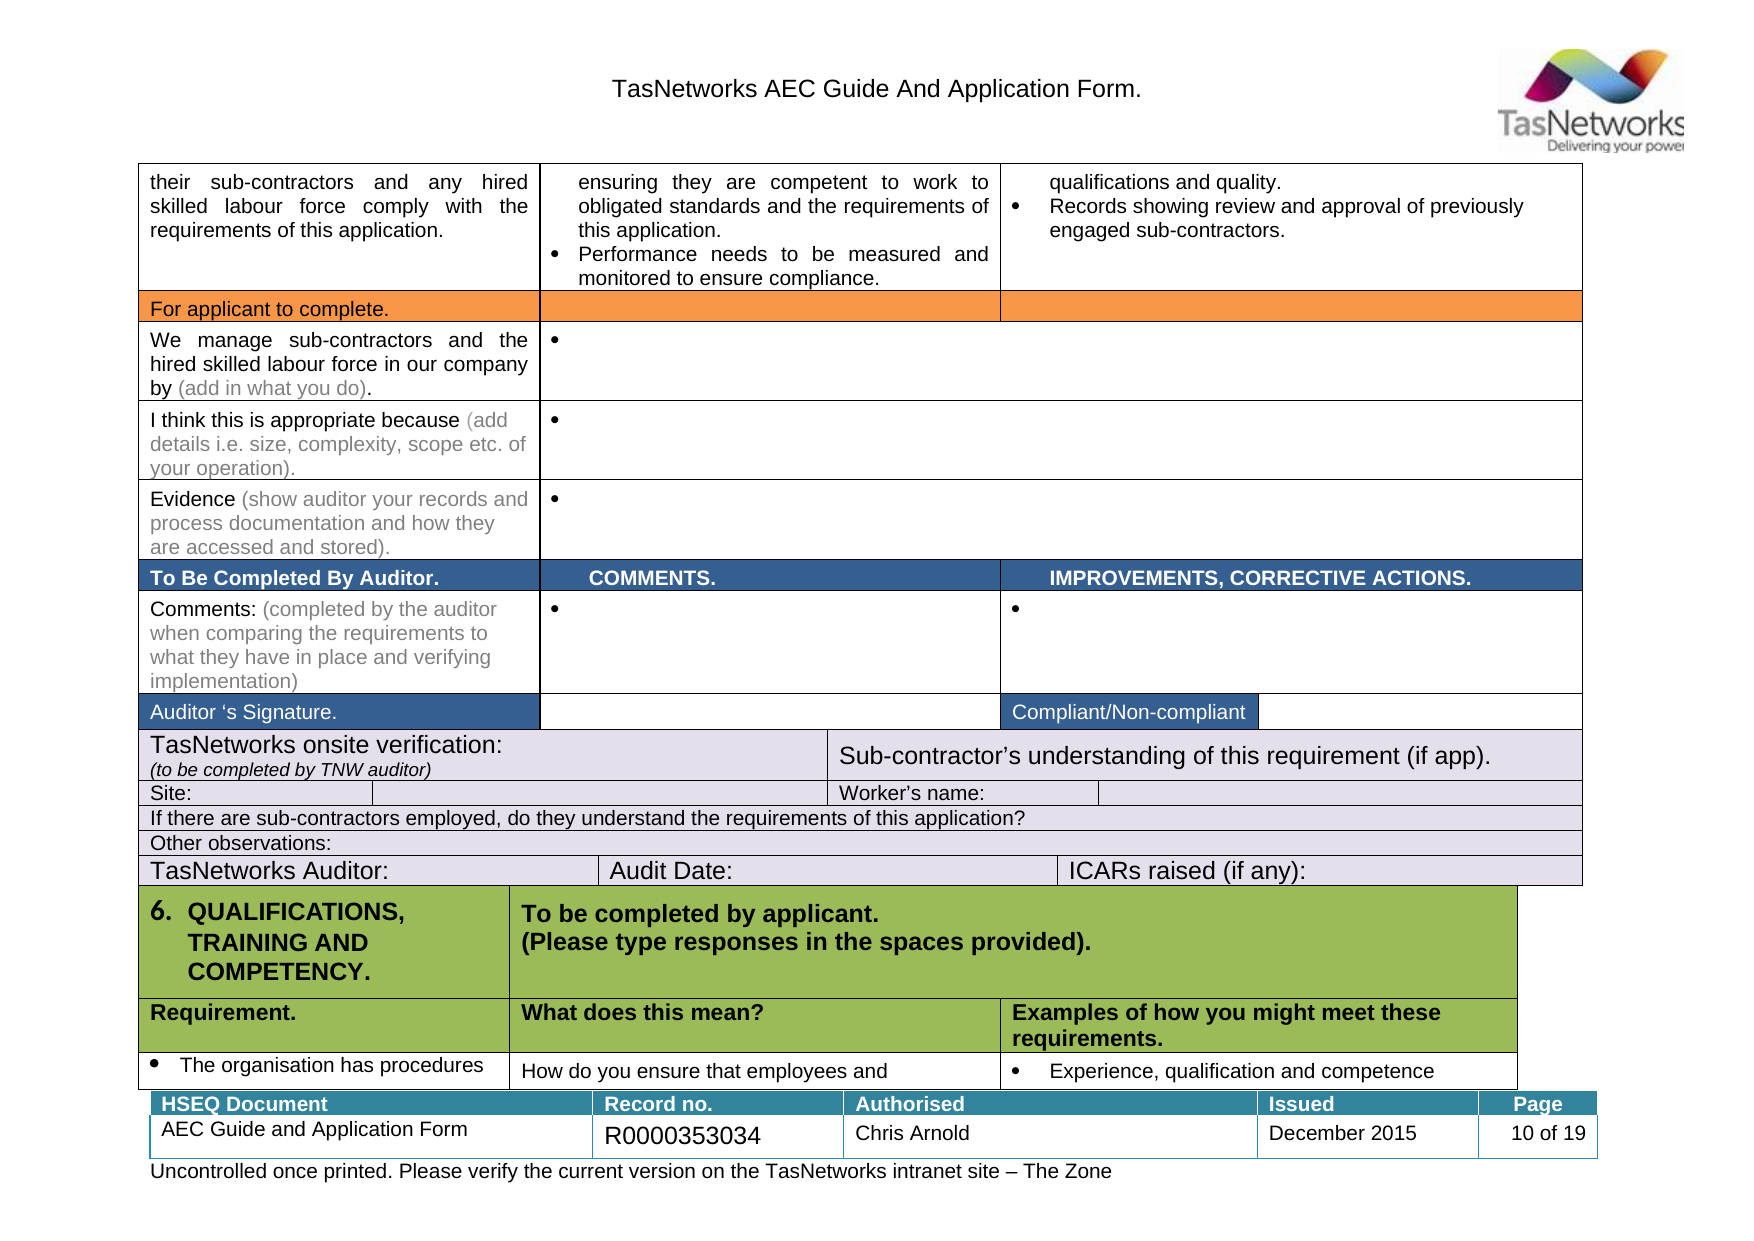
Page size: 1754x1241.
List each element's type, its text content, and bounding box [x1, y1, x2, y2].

table_cell Other observations: [139, 831, 1582, 855]
table_cell IMPROVEMENTS, CORRECTIVE ACTIONS. [1001, 560, 1582, 590]
table_cell Evidence (show auditor your records and process documentation and how they are accessed and stored). [139, 480, 539, 558]
picture [1496, 49, 1684, 152]
table_cell Audit Date: [599, 856, 1057, 885]
table_cell We manage sub-contractors and the hired skilled labour force in our company by (add in what you do). [139, 322, 539, 400]
table_cell [1001, 591, 1582, 693]
table_cell For applicant to complete. [139, 291, 539, 321]
table_cell Compliant/Non-compliant [1001, 694, 1258, 729]
table_cell To be completed by applicant. (Please type responses in the spaces provided). [510, 886, 1517, 998]
table_cell [541, 480, 1582, 558]
table_cell Site: [139, 781, 372, 805]
table_cell Comments: (completed by the auditor when comparing the requirements to what they have in place and verifying implementation) [139, 591, 539, 693]
table_cell Auditor ‘s Signature. [139, 694, 539, 729]
table_cell [541, 591, 1000, 693]
table_cell [541, 322, 1582, 400]
table_cell Sub-contractor’s understanding of this requirement (if app). [828, 730, 1582, 780]
table_cell To Be Completed By Auditor. [139, 560, 539, 590]
table_cell Requirement. [139, 999, 509, 1052]
table_cell [373, 781, 827, 805]
table_cell Examples of how you might meet these requirements. [1001, 999, 1517, 1052]
table_cell [1099, 781, 1582, 805]
table_cell Qualifications, Training and Competency. [139, 886, 509, 998]
table_cell [1001, 291, 1582, 321]
table_cell How do you ensure that employees and subcontractors have the necessary skills to conduct their work competently? [510, 1053, 1000, 1089]
table_cell [541, 694, 1000, 729]
table_cell [541, 291, 1000, 321]
table_cell ICARs raised (if any): [1058, 856, 1582, 885]
table_cell If there are sub-contractors employed, do they understand the requirements of this application? [139, 806, 1582, 830]
table_cell COMMENTS. [541, 560, 1000, 590]
table_cell What does this mean? [510, 999, 1000, 1052]
table_cell [1259, 694, 1582, 729]
table_cell Worker’s name: [828, 781, 1098, 805]
table_cell TasNetworks Auditor: [139, 856, 598, 885]
table_cell I think this is appropriate because (add details i.e. size, complexity, scope etc. of your operation). [139, 401, 539, 479]
table_cell [541, 401, 1582, 479]
table_cell TasNetworks onsite verification: (to be completed by TNW auditor) [139, 730, 827, 780]
